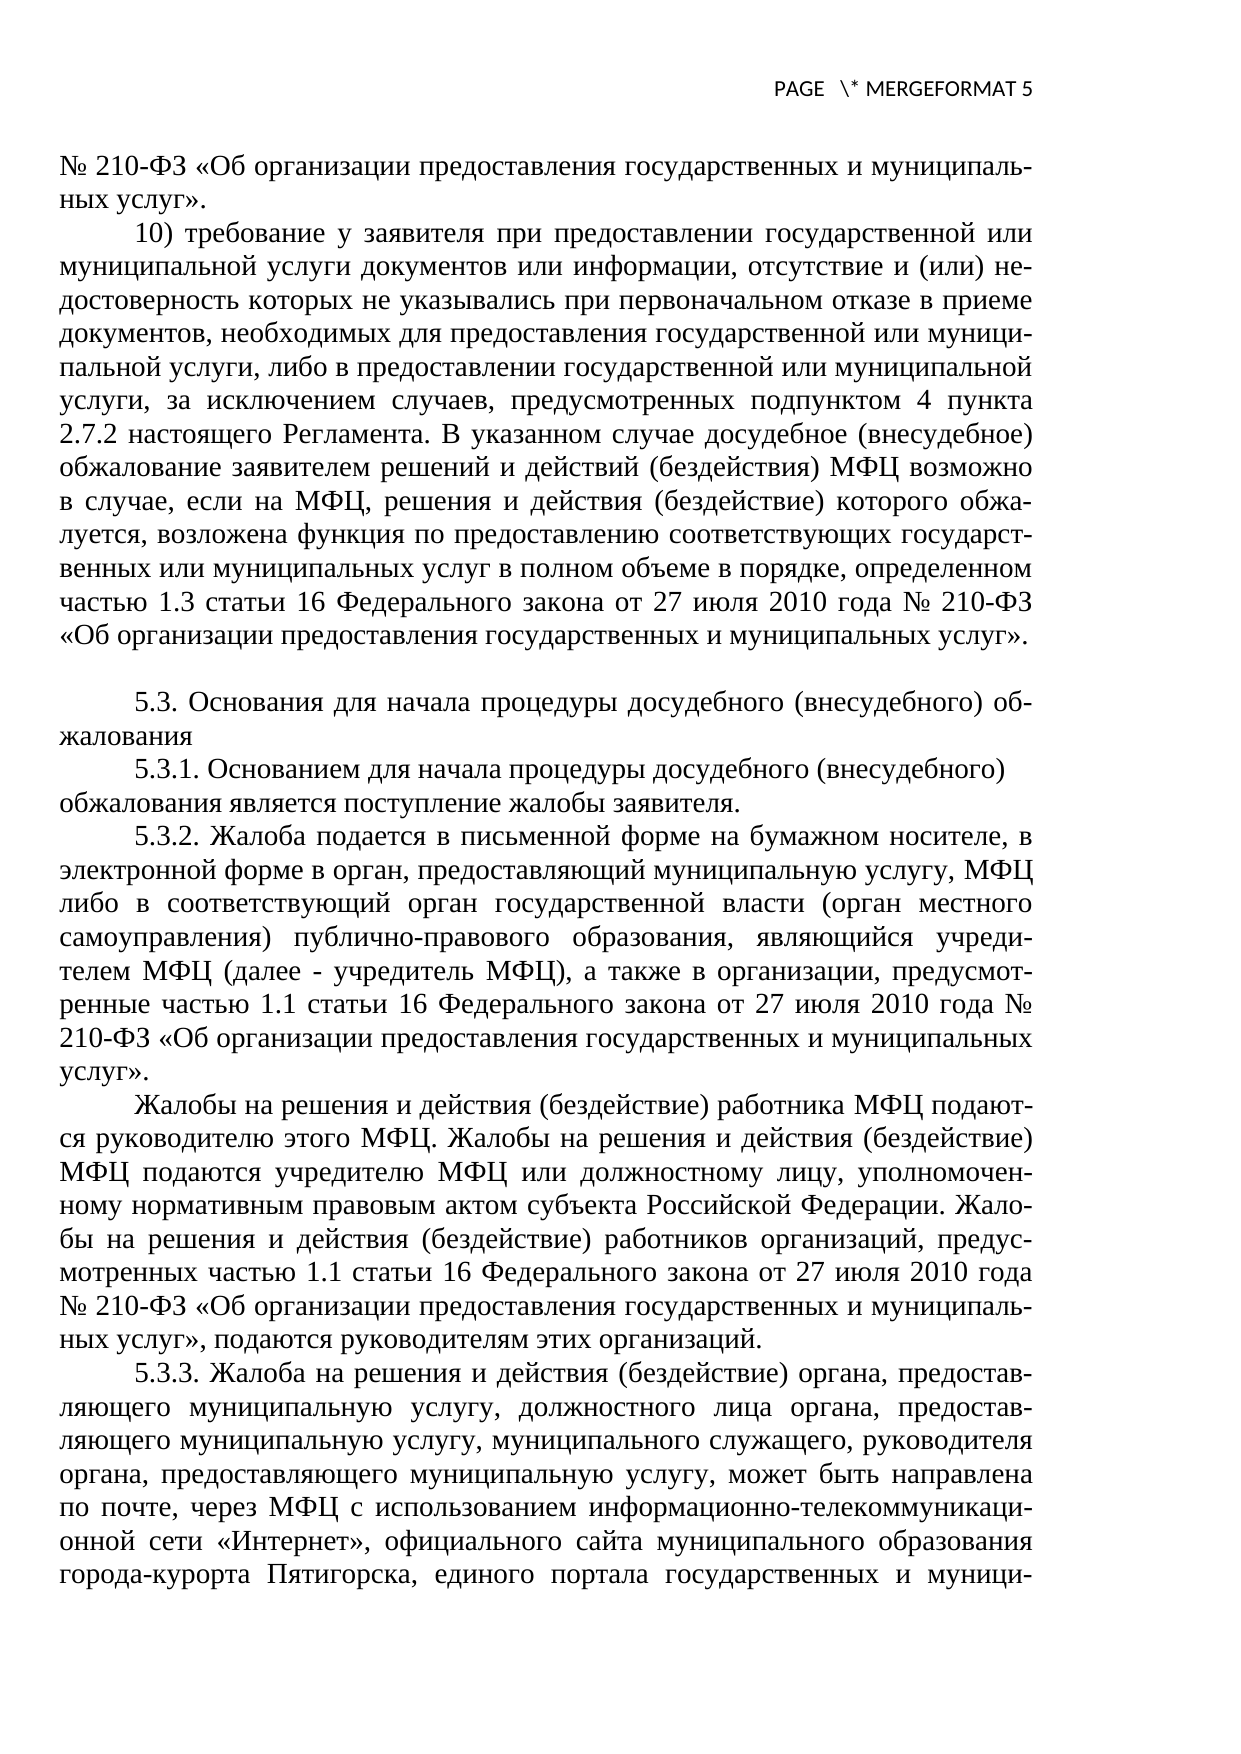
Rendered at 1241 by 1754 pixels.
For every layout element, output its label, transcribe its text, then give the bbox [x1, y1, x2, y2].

text 5.3.2. Жалоба подается в письменной форме на бумажном носителе, в электронной форме в орган, предоставляющий муниципальную услугу, МФЦ либо в соответствующий орган государственной власти (орган местного самоуправления) публично-правового образования, являющийся учреди-телем МФЦ (далее - учредитель МФЦ), а также в организации, предусмот-ренные частью 1.1 статьи 16 Федерального закона от 27 июля 2010 года № 210-ФЗ «Об организации предоставления государственных и муниципальных услуг». [59, 818, 1033, 1087]
text 5.3.1. Основанием для начала процедуры досудебного (внесудебного) обжалования является поступление жалобы заявителя. [59, 751, 1033, 818]
text 5.3. Основания для начала процедуры досудебного (внесудебного) об-жалования [59, 684, 1033, 751]
text Жалобы на решения и действия (бездействие) работника МФЦ подают-ся руководителю этого МФЦ. Жалобы на решения и действия (бездействие) МФЦ подаются учредителю МФЦ или должностному лицу, уполномочен-ному нормативным правовым актом субъекта Российской Федерации. Жало-бы на решения и действия (бездействие) работников организаций, предус-мотренных частью 1.1 статьи 16 Федерального закона от 27 июля 2010 года № 210-ФЗ «Об организации предоставления государственных и муниципаль-ных услуг», подаются руководителям этих организаций. [59, 1087, 1033, 1355]
text 10) требование у заявителя при предоставлении государственной или муниципальной услуги документов или информации, отсутствие и (или) не-достоверность которых не указывались при первоначальном отказе в приеме документов, необходимых для предоставления государственной или муници-пальной услуги, либо в предоставлении государственной или муниципальной услуги, за исключением случаев, предусмотренных подпунктом 4 пункта 2.7.2 настоящего Регламента. В указанном случае досудебное (внесудебное) обжалование заявителем решений и действий (бездействия) МФЦ возможно в случае, если на МФЦ, решения и действия (бездействие) которого обжа-луется, возложена функция по предоставлению соответствующих государст-венных или муниципальных услуг в полном объеме в порядке, определенном частью 1.3 статьи 16 Федерального закона от 27 июля 2010 года № 210-ФЗ «Об организации предоставления государственных и муниципальных услуг». [59, 215, 1033, 651]
